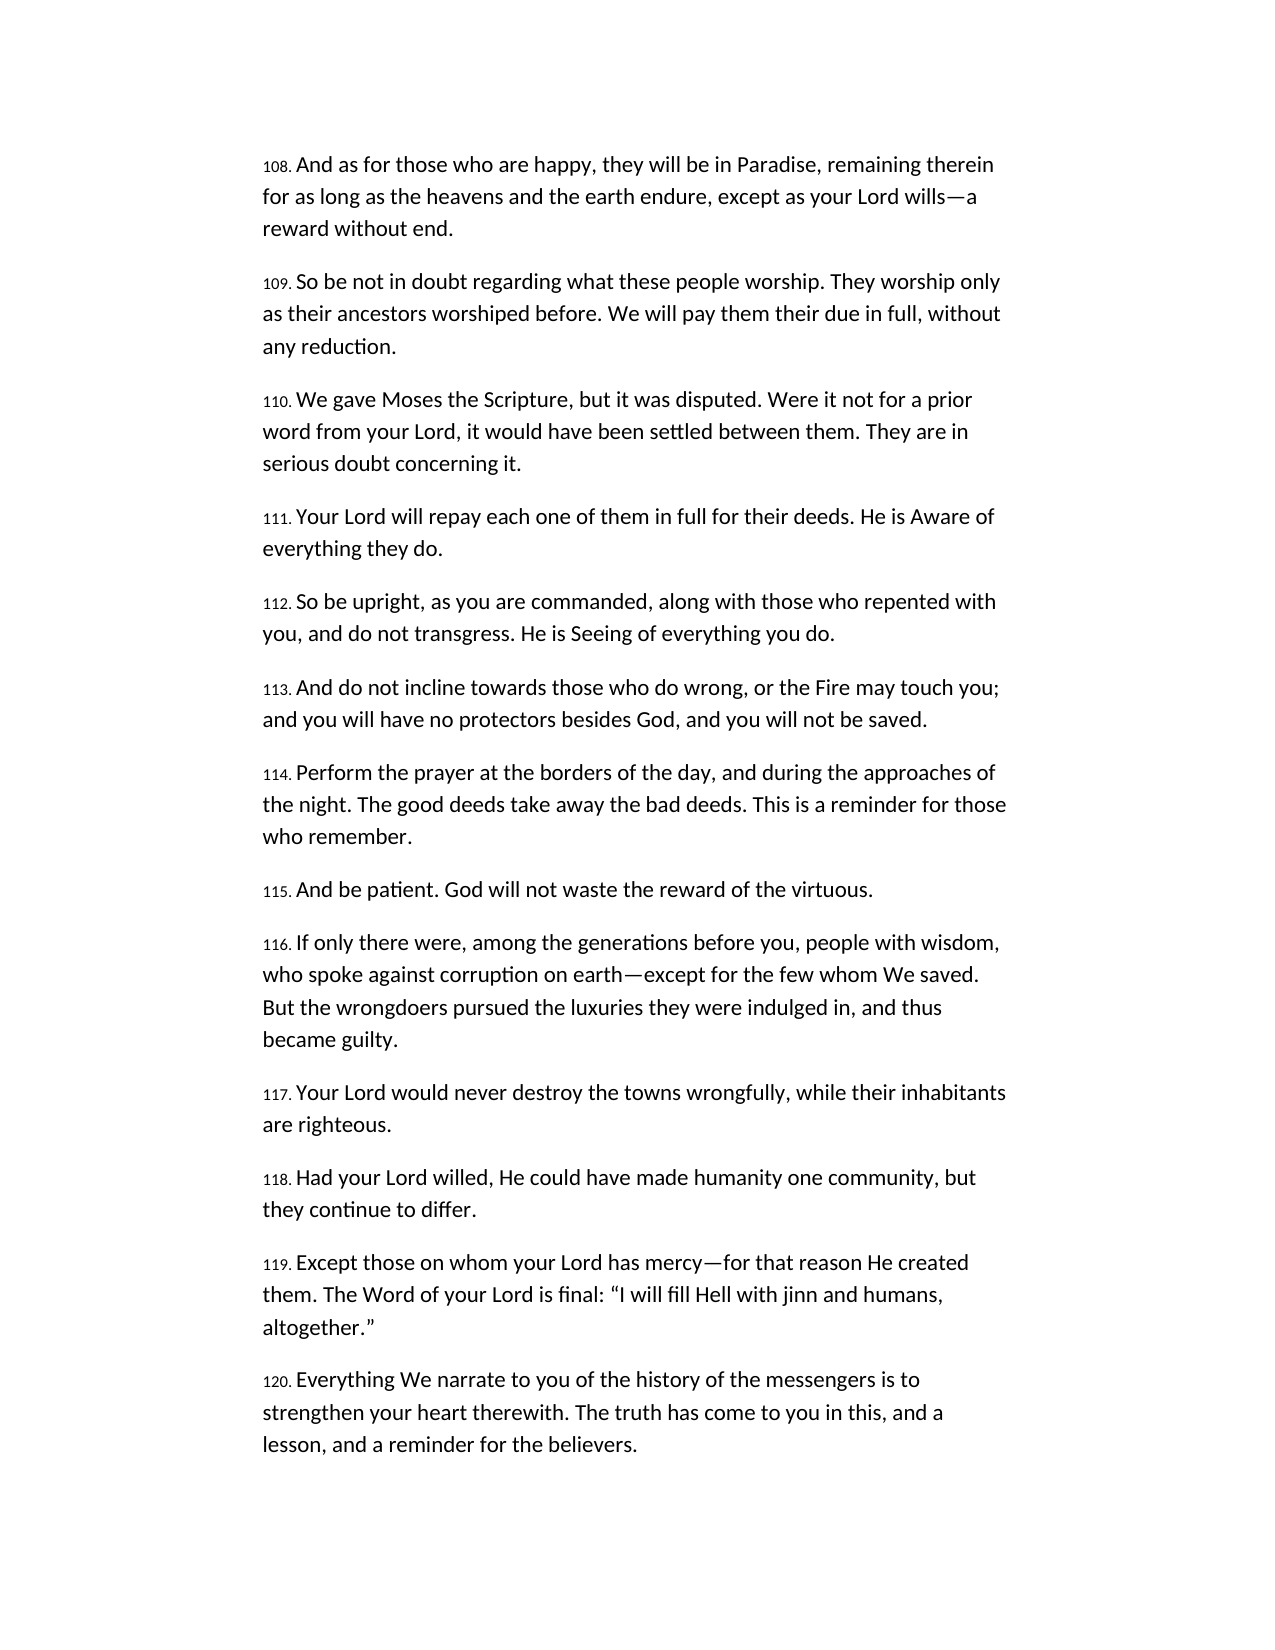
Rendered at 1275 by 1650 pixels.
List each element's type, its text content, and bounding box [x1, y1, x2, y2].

text Everything We narrate to you of the history of the messengers is to strengthen your heart therewith. The truth has come to you in this, and a lesson, and a reminder for the believers. [262, 1366, 1012, 1458]
text And be patient. God will not waste the reward of the virtuous. [262, 875, 1012, 903]
text So be upright, as you are commanded, along with those who repented with you, and do not transgress. He is Seeing of everything you do. [262, 587, 1012, 648]
text So be not in doubt regarding what these people worship. They worship only as their ancestors worshiped before. We will pay them their due in full, without any reduction. [262, 267, 1012, 360]
text Had your Lord willed, He could have made humanity one community, but they continue to differ. [262, 1163, 1012, 1223]
text We gave Moses the Scripture, but it was disputed. Were it not for a prior word from your Lord, it would have been settled between them. They are in serious doubt concerning it. [262, 385, 1012, 477]
text And do not incline towards those who do wrong, or the Fire may touch you; and you will have no protectors besides God, and you will not be saved. [262, 673, 1012, 733]
text Perform the prayer at the borders of the day, and during the approaches of the night. The good deeds take away the bad deeds. This is a reminder for those who remember. [262, 758, 1012, 850]
text Your Lord will repay each one of them in full for their deeds. He is Aware of everything they do. [262, 502, 1012, 562]
text If only there were, among the generations before you, people with wisdom, who spoke against corruption on earth—except for the few whom We saved. But the wrongdoers pursued the luxuries they were indulged in, and thus became guilty. [262, 928, 1012, 1053]
text And as for those who are happy, they will be in Paradise, remaining therein for as long as the heavens and the earth endure, except as your Lord wills—a reward without end. [262, 150, 1012, 242]
text Your Lord would never destroy the towns wrongfully, while their inhabitants are righteous. [262, 1078, 1012, 1138]
text Except those on whom your Lord has mercy—for that reason He created them. The Word of your Lord is final: “I will fill Hell with jinn and humans, altogether.” [262, 1248, 1012, 1341]
